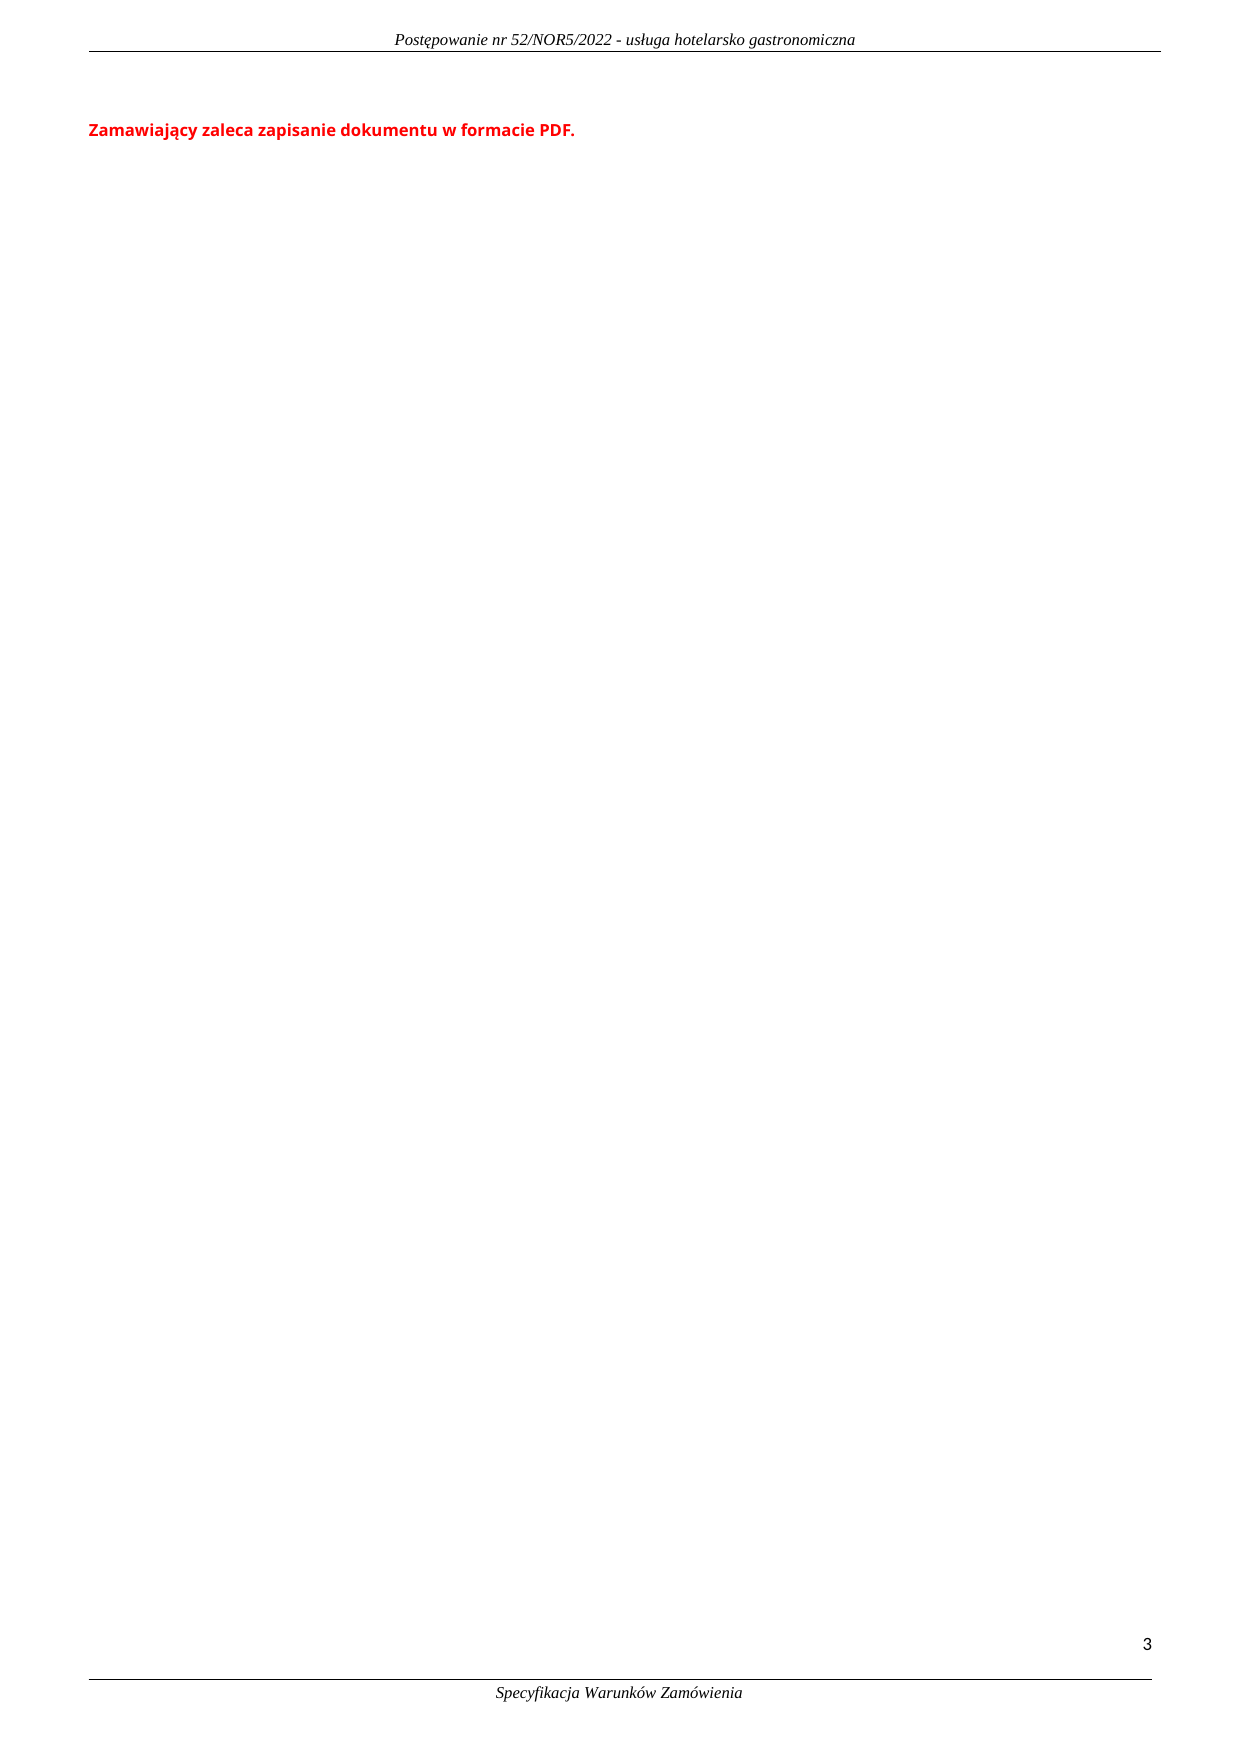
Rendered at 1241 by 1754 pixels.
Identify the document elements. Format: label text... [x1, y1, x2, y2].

text Zamawiający zaleca zapisanie dokumentu w formacie PDF. [89, 118, 1152, 141]
